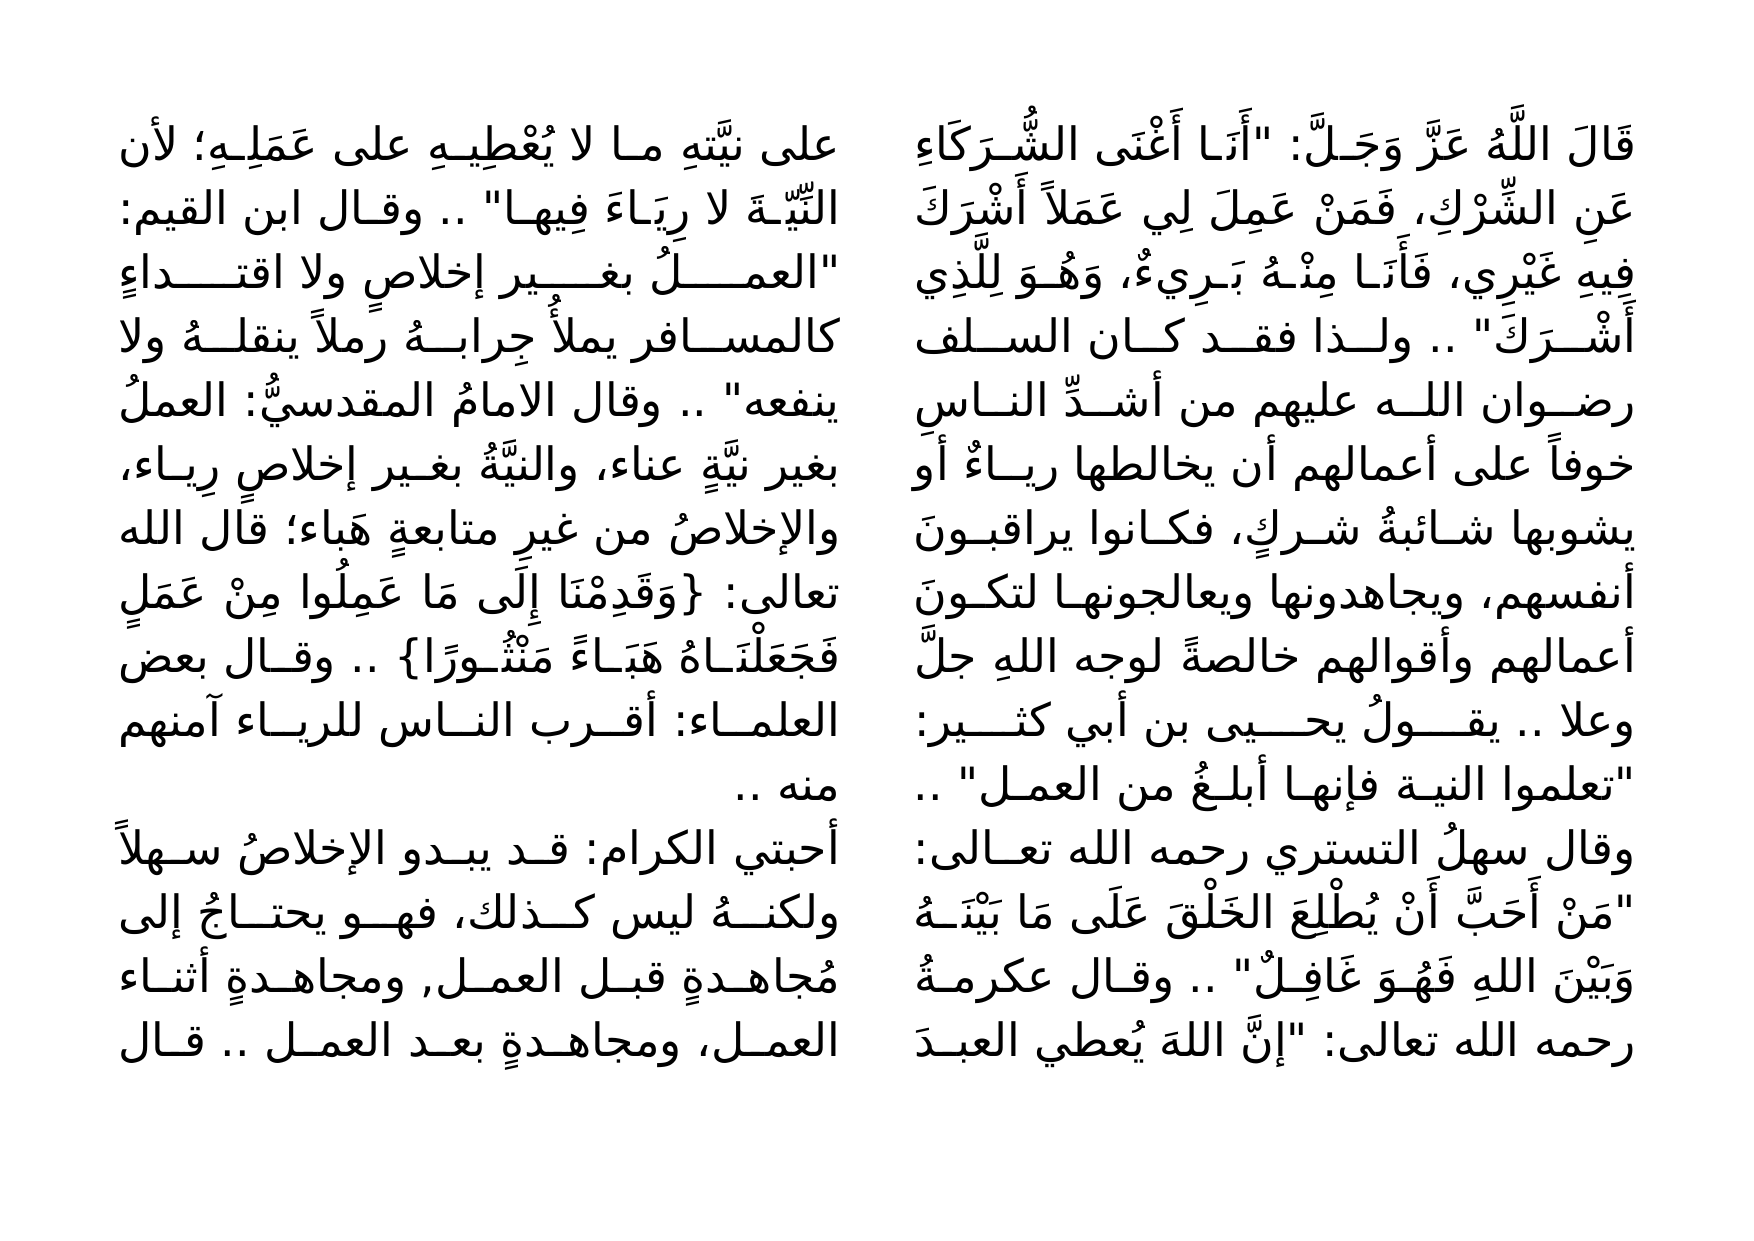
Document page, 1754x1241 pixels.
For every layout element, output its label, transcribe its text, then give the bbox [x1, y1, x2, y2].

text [118, 118, 840, 811]
